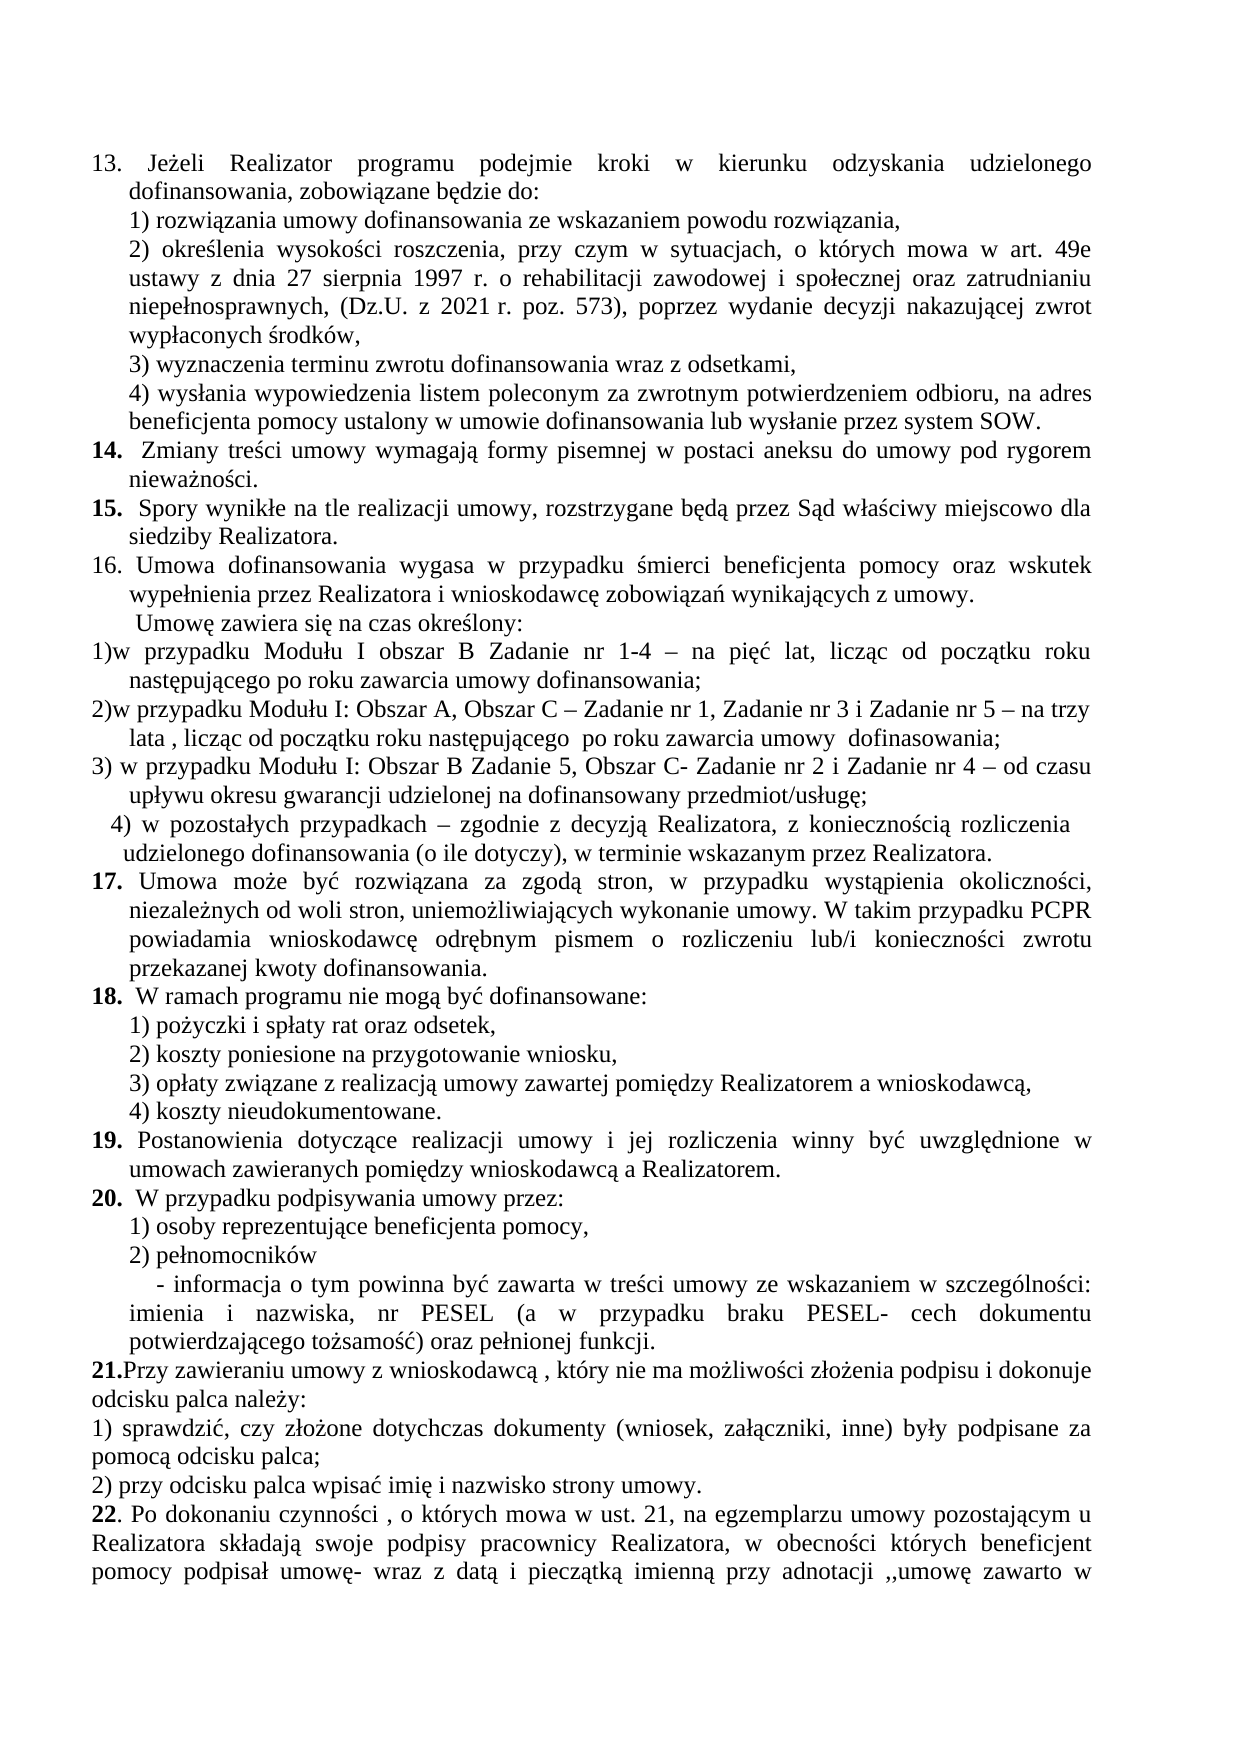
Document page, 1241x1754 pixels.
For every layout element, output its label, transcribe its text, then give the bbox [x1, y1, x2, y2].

text 15. Spory wynikłe na tle realizacji umowy, rozstrzygane będą przez Sąd właściwy miejscowo dla siedziby Realizatora. [91, 493, 1093, 550]
text 1) pożyczki i spłaty rat oraz odsetek, [91, 1010, 1093, 1039]
text - informacja o tym powinna być zawarta w treści umowy ze wskazaniem w szczególności: imienia i nazwiska, nr PESEL (a w przypadku braku PESEL- cech dokumentu potwierdzającego tożsamość) oraz pełnionej funkcji. [129, 1269, 1093, 1355]
text 1) osoby reprezentujące beneficjenta pomocy, [129, 1211, 1093, 1240]
text 4) koszty nieudokumentowane. [91, 1096, 1093, 1125]
text 1) rozwiązania umowy dofinansowania ze wskazaniem powodu rozwiązania, [129, 205, 1093, 234]
text 3) w przypadku Modułu I: Obszar B Zadanie 5, Obszar C- Zadanie nr 2 i Zadanie nr 4 – od czasu upływu okresu gwarancji udzielonej na dofinansowany przedmiot/usługę; [91, 751, 1093, 809]
text 1)w przypadku Modułu I obszar B Zadanie nr 1-4 – na pięć lat, licząc od początku roku następującego po roku zawarcia umowy dofinansowania; [91, 636, 1093, 694]
text 4) wysłania wypowiedzenia listem poleconym za zwrotnym potwierdzeniem odbioru, na adres beneficjenta pomocy ustalony w umowie dofinansowania lub wysłanie przez system SOW. [129, 378, 1093, 435]
text 2) przy odcisku palca wpisać imię i nazwisko strony umowy. [91, 1470, 1093, 1499]
text 2) określenia wysokości roszczenia, przy czym w sytuacjach, o których mowa w art. 49e ustawy z dnia 27 sierpnia 1997 r. o rehabilitacji zawodowej i społecznej oraz zatrudnianiu niepełnosprawnych, (Dz.U. z 2021 r. poz. 573), poprzez wydanie decyzji nakazującej zwrot wypłaconych środków, [129, 234, 1093, 349]
text 19. Postanowienia dotyczące realizacji umowy i jej rozliczenia winny być uwzględnione w umowach zawieranych pomiędzy wnioskodawcą a Realizatorem. [91, 1125, 1093, 1183]
text 2)w przypadku Modułu I: Obszar A, Obszar C – Zadanie nr 1, Zadanie nr 3 i Zadanie nr 5 – na trzy lata , licząc od początku roku następującego po roku zawarcia umowy dofinasowania; [91, 694, 1093, 751]
text 2) pełnomocników [129, 1240, 1093, 1269]
text 2) koszty poniesione na przygotowanie wniosku, [91, 1039, 1093, 1068]
text 3) wyznaczenia terminu zwrotu dofinansowania wraz z odsetkami, [129, 349, 1093, 378]
text 21.Przy zawieraniu umowy z wnioskodawcą , który nie ma możliwości złożenia podpisu i dokonuje odcisku palca należy: [91, 1355, 1093, 1413]
text 4) w pozostałych przypadkach – zgodnie z decyzją Realizatora, z koniecznością rozliczenia udzielonego dofinansowania (o ile dotyczy), w terminie wskazanym przez Realizatora. [110, 809, 1093, 866]
text 3) opłaty związane z realizacją umowy zawartej pomiędzy Realizatorem a wnioskodawcą, [91, 1068, 1093, 1096]
text Umowę zawiera się na czas określony: [91, 608, 1093, 636]
text 17. Umowa może być rozwiązana za zgodą stron, w przypadku wystąpienia okoliczności, niezależnych od woli stron, uniemożliwiających wykonanie umowy. W takim przypadku PCPR powiadamia wnioskodawcę odrębnym pismem o rozliczeniu lub/i konieczności zwrotu przekazanej kwoty dofinansowania. [91, 866, 1093, 981]
text 16. Umowa dofinansowania wygasa w przypadku śmierci beneficjenta pomocy oraz wskutek wypełnienia przez Realizatora i wnioskodawcę zobowiązań wynikających z umowy. [91, 550, 1093, 608]
text 20. W przypadku podpisywania umowy przez: [91, 1183, 1093, 1211]
text 14. Zmiany treści umowy wymagają formy pisemnej w postaci aneksu do umowy pod rygorem nieważności. [91, 435, 1093, 493]
text 13. Jeżeli Realizator programu podejmie kroki w kierunku odzyskania udzielonego dofinansowania, zobowiązane będzie do: [91, 148, 1093, 205]
text 1) sprawdzić, czy złożone dotychczas dokumenty (wniosek, załączniki, inne) były podpisane za pomocą odcisku palca; [91, 1413, 1093, 1470]
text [91, 1499, 1093, 1585]
text 18. W ramach programu nie mogą być dofinansowane: [91, 981, 1093, 1010]
